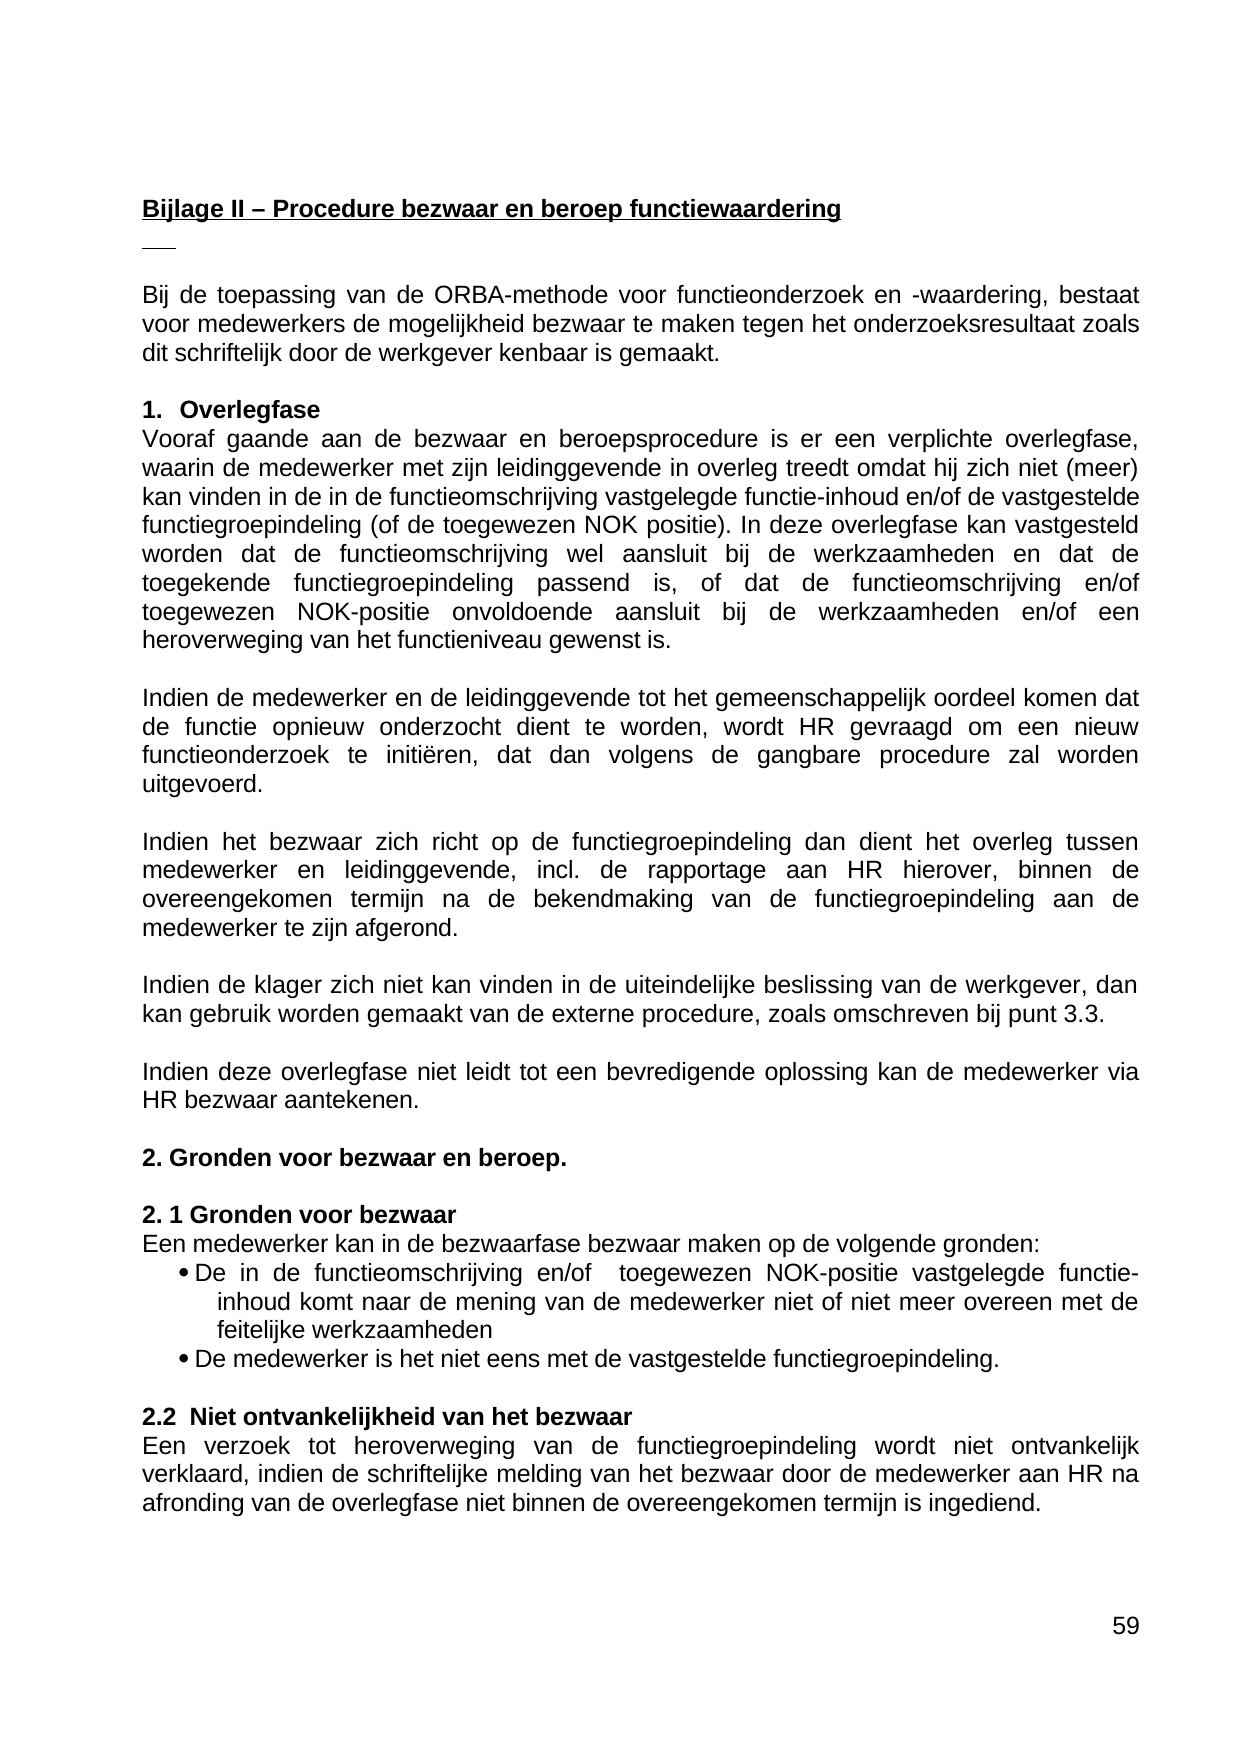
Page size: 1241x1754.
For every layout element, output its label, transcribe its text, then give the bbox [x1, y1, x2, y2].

text Vooraf gaande aan de bezwaar en beroepsprocedure is er een verplichte overlegfase, waarin de medewerker met zijn leidinggevende in overleg treedt omdat hij zich niet (meer) kan vinden in de in de functieomschrijving vastgelegde functie-inhoud en/of de vastgestelde functiegroepindeling (of de toegewezen NOK positie). In deze overlegfase kan vastgesteld worden dat de functieomschrijving wel aansluit bij de werkzaamheden en dat de toegekende functiegroepindeling passend is, of dat de functieomschrijving en/of toegewezen NOK-positie onvoldoende aansluit bij de werkzaamheden en/of een heroverweging van het functieniveau gewenst is. [142, 424, 1140, 654]
text Een medewerker kan in de bezwaarfase bezwaar maken op de volgende gronden: [142, 1229, 1140, 1258]
list De in de functieomschrijving en/of toegewezen NOK-positie vastgelegde functie-inhoud komt naar de mening van de medewerker niet of niet meer overeen met de feitelijke werkzaamheden [179, 1258, 1140, 1344]
text Indien deze overlegfase niet leidt tot een bevredigende oplossing kan de medewerker via HR bezwaar aantekenen. [142, 1057, 1140, 1114]
text Indien de klager zich niet kan vinden in de uiteindelijke beslissing van de werkgever, dan kan gebruik worden gemaakt van de externe procedure, zoals omschreven bij punt 3.3. [142, 970, 1140, 1028]
text 2.2 Niet ontvankelijkheid van het bezwaar [142, 1402, 1140, 1431]
text Indien het bezwaar zich richt op de functiegroepindeling dan dient het overleg tussen medewerker en leidinggevende, incl. de rapportage aan HR hierover, binnen de overeengekomen termijn na de bekendmaking van de functiegroepindeling aan de medewerker te zijn afgerond. [142, 827, 1140, 942]
list De medewerker is het niet eens met de vastgestelde functiegroepindeling. [179, 1344, 1140, 1373]
list Overlegfase [142, 395, 1140, 424]
text Indien de medewerker en de leidinggevende tot het gemeenschappelijk oordeel komen dat de functie opnieuw onderzocht dient te worden, wordt HR gevraagd om een nieuw functieonderzoek te initiëren, dat dan volgens de gangbare procedure zal worden uitgevoerd. [142, 683, 1140, 798]
text Bijlage II – Procedure bezwaar en beroep functiewaardering [142, 194, 1140, 223]
text Bij de toepassing van de ORBA-methode voor functieonderzoek en -waardering, bestaat voor medewerkers de mogelijkheid bezwaar te maken tegen het onderzoeksresultaat zoals dit schriftelijk door de werkgever kenbaar is gemaakt. [142, 280, 1140, 367]
text 2. 1 Gronden voor bezwaar [142, 1200, 1140, 1229]
text Een verzoek tot heroverweging van de functiegroepindeling wordt niet ontvankelijk verklaard, indien de schriftelijke melding van het bezwaar door de medewerker aan HR na afronding van de overlegfase niet binnen de overeengekomen termijn is ingediend. [142, 1431, 1140, 1517]
text 2. Gronden voor bezwaar en beroep. [142, 1143, 1140, 1172]
